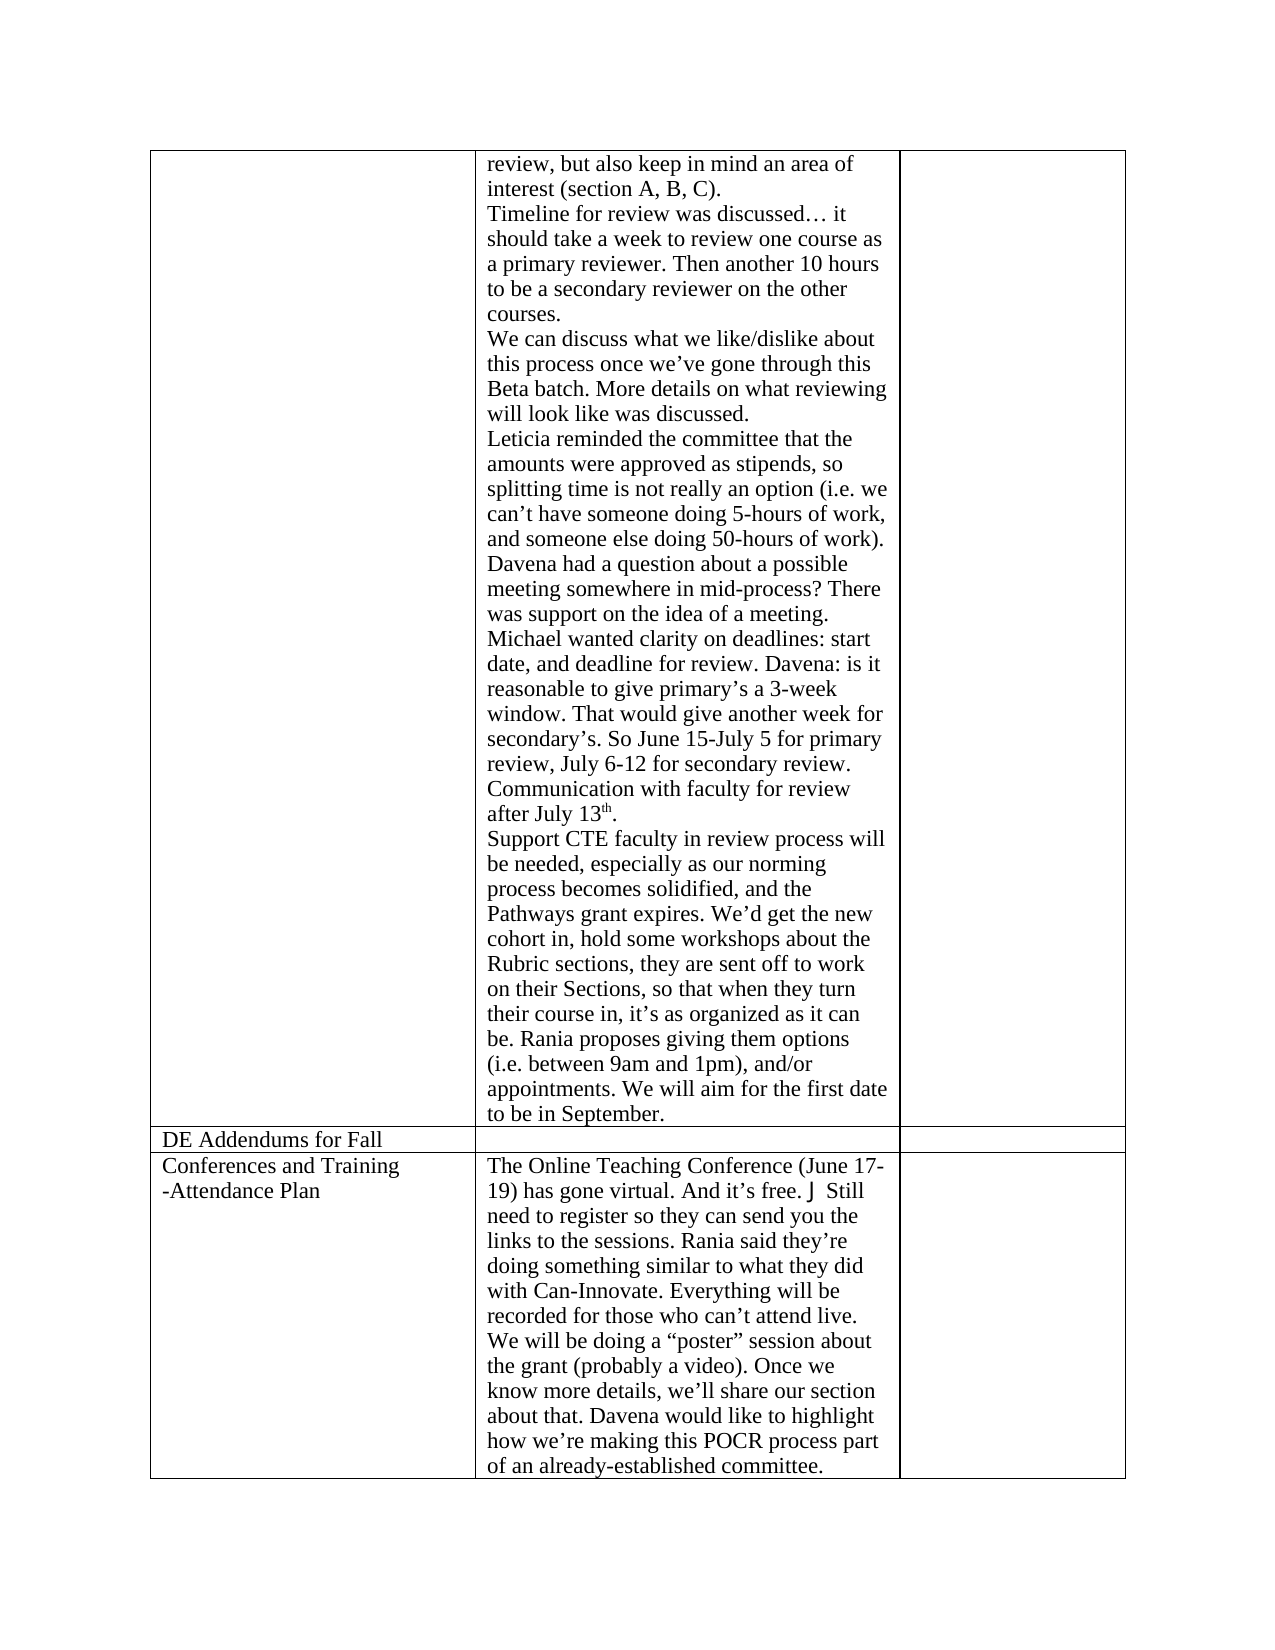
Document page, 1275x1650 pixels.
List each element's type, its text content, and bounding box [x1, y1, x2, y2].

table_cell [901, 1127, 1125, 1152]
table_cell The Online Teaching Conference (June 17-19) has gone virtual. And it’s free. J Still need to register so they can send you the links to the sessions. Rania said they’re doing something similar to what they did with Can-Innovate. Everything will be recorded for those who can’t attend live. We will be doing a “poster” session about the grant (probably a video). Once we know more details, we’ll share our section about that. Davena would like to highlight how we’re making this POCR process part of an already-established committee. [476, 1153, 899, 1478]
table_cell Conferences and Training -Attendance Plan [151, 1153, 475, 1478]
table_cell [476, 151, 899, 1126]
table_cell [151, 151, 475, 1126]
table_cell [901, 151, 1125, 1126]
table_cell [901, 1153, 1125, 1478]
table_cell [476, 1127, 899, 1152]
table_cell DE Addendums for Fall [151, 1127, 475, 1152]
